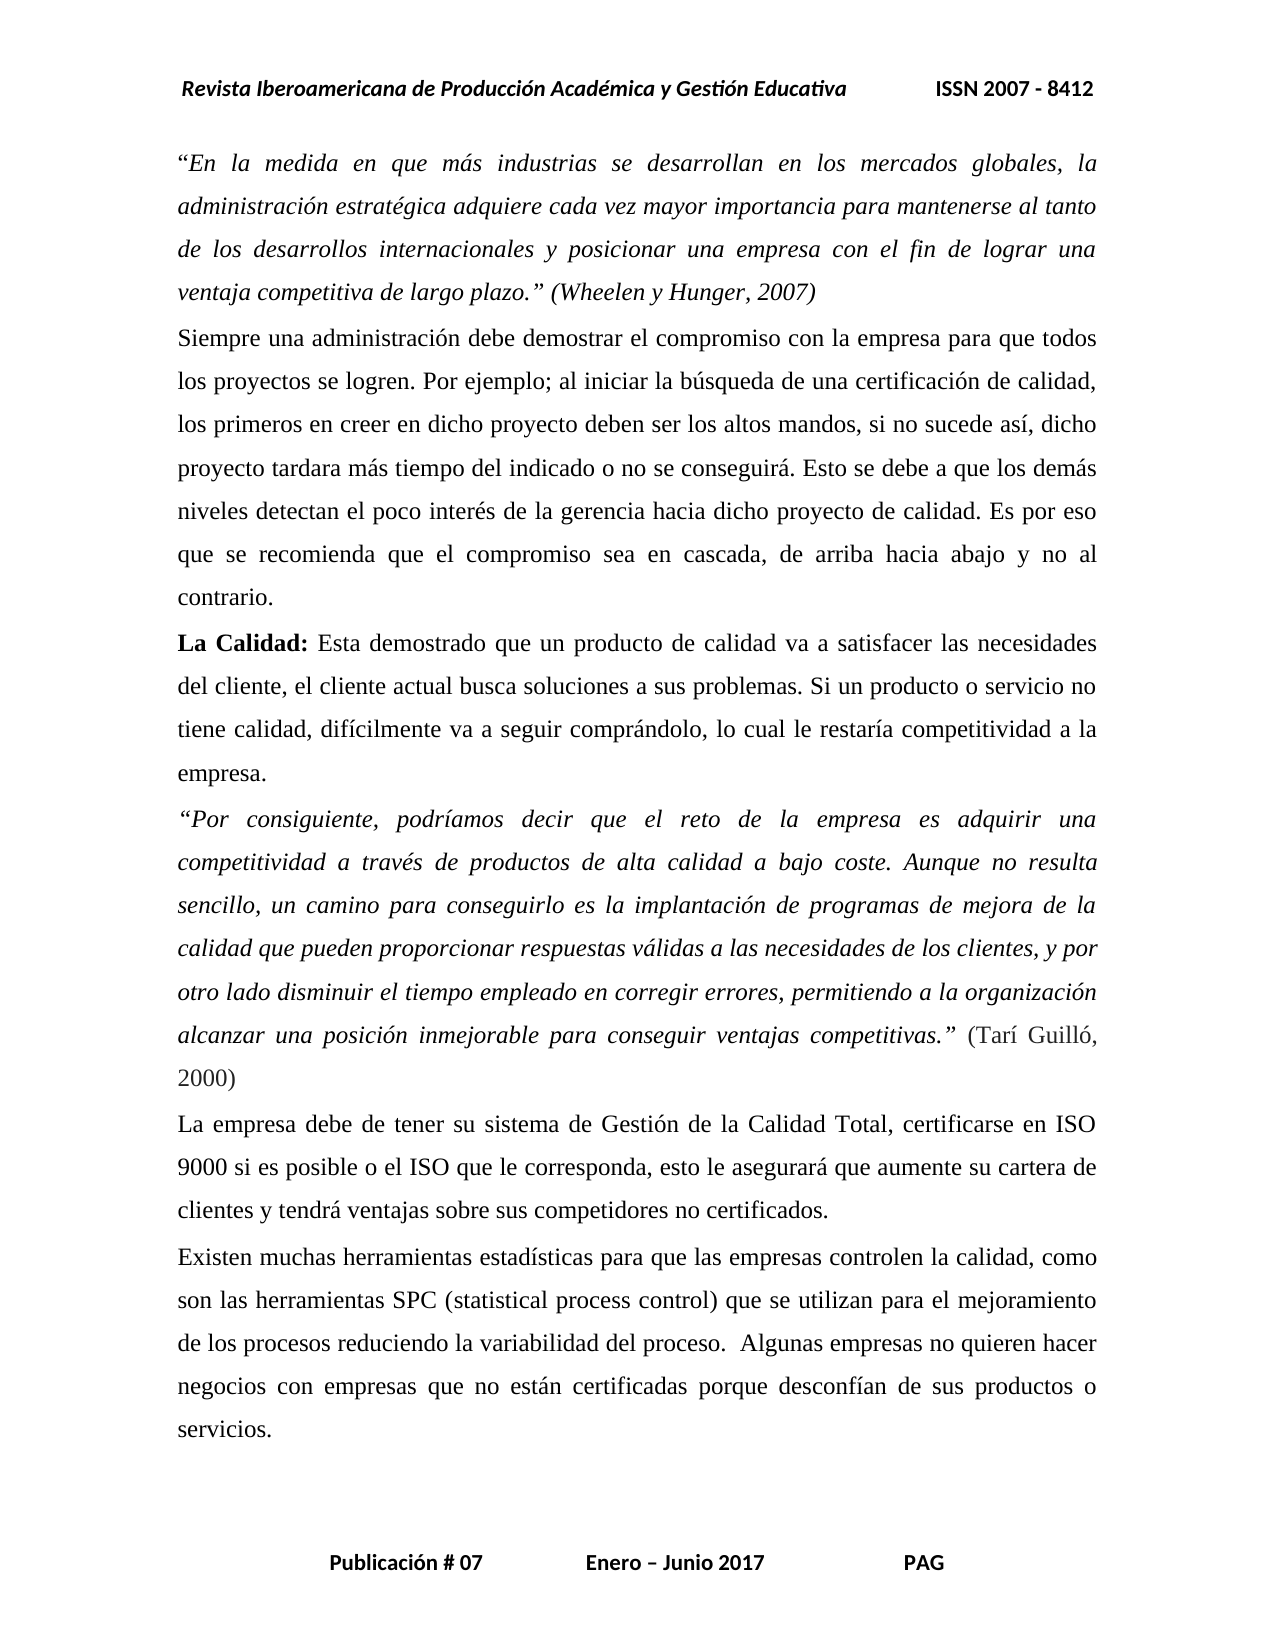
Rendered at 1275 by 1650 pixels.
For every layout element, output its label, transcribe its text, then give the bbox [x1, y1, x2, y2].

text La empresa debe de tener su sistema de Gestión de la Calidad Total, certificarse en ISO 9000 si es posible o el ISO que le corresponda, esto le asegurará que aumente su cartera de clientes y tendrá ventajas sobre sus competidores no certificados. [177, 1109, 1098, 1224]
text “Por consiguiente, podríamos decir que el reto de la empresa es adquirir una competitividad a través de productos de alta calidad a bajo coste. Aunque no resulta sencillo, un camino para conseguirlo es la implantación de programas de mejora de la calidad que pueden proporcionar respuestas válidas a las necesidades de los clientes, y por otro lado disminuir el tiempo empleado en corregir errores, permitiendo a la organización alcanzar una posición inmejorable para conseguir ventajas competitivas.” (Tarí Guilló, 2000) [177, 804, 1098, 1092]
text Siempre una administración debe demostrar el compromiso con la empresa para que todos los proyectos se logren. Por ejemplo; al iniciar la búsqueda de una certificación de calidad, los primeros en creer en dicho proyecto deben ser los altos mandos, si no sucede así, dicho proyecto tardara más tiempo del indicado o no se conseguirá. Esto se debe a que los demás niveles detectan el poco interés de la gerencia hacia dicho proyecto de calidad. Es por eso que se recomienda que el compromiso sea en cascada, de arriba hacia abajo y no al contrario. [177, 323, 1098, 611]
text Existen muchas herramientas estadísticas para que las empresas controlen la calidad, como son las herramientas SPC (statistical process control) que se utilizan para el mejoramiento de los procesos reduciendo la variabilidad del proceso. Algunas empresas no quieren hacer negocios con empresas que no están certificadas porque desconfían de sus productos o servicios. [177, 1242, 1098, 1443]
text “En la medida en que más industrias se desarrollan en los mercados globales, la administración estratégica adquiere cada vez mayor importancia para mantenerse al tanto de los desarrollos internacionales y posicionar una empresa con el fin de lograr una ventaja competitiva de largo plazo.” (Wheelen y Hunger, 2007) [177, 148, 1098, 306]
text La Calidad: Esta demostrado que un producto de calidad va a satisfacer las necesidades del cliente, el cliente actual busca soluciones a sus problemas. Si un producto o servicio no tiene calidad, difícilmente va a seguir comprándolo, lo cual le restaría competitividad a la empresa. [177, 628, 1098, 786]
